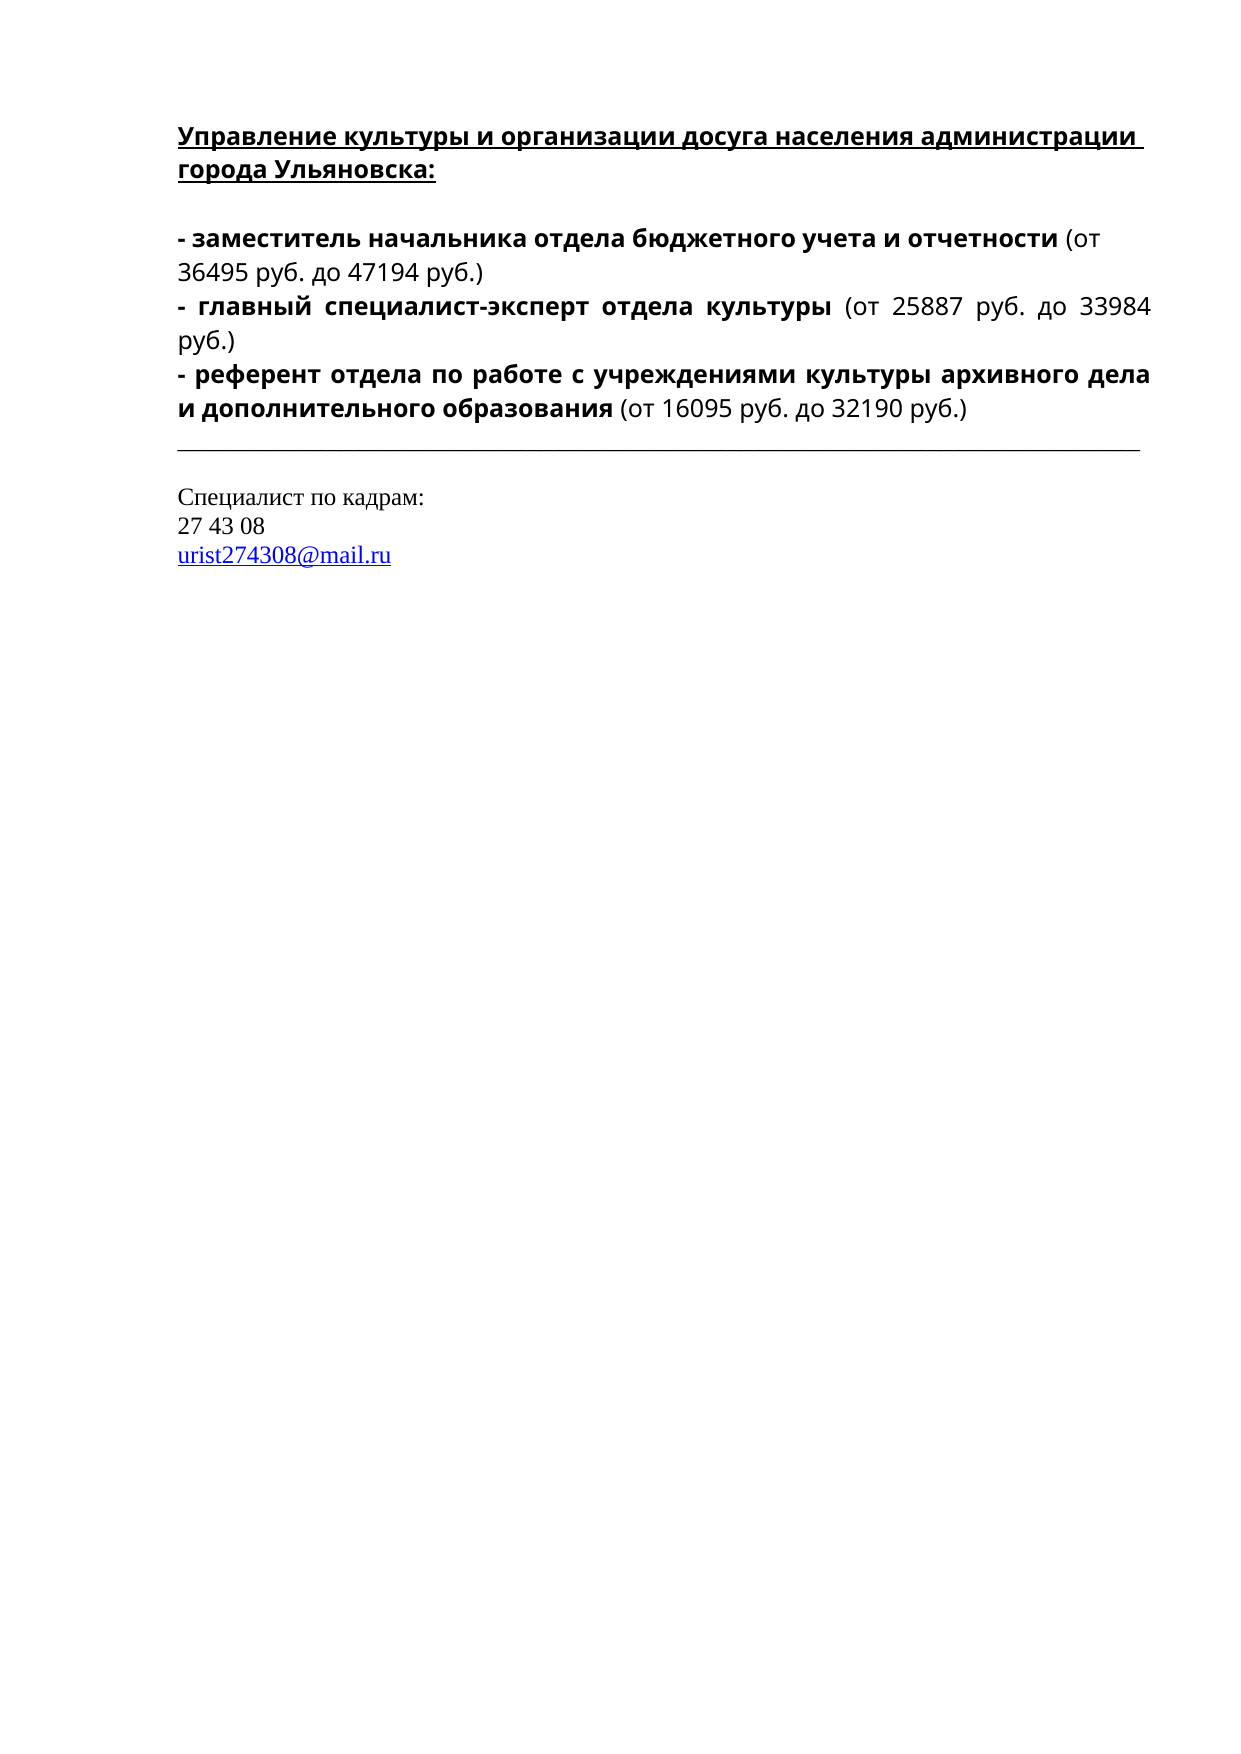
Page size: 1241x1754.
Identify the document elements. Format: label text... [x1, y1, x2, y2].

text 27 43 08 [177, 511, 1152, 540]
text Управление культуры и организации досуга населения администрации города Ульяновска: [177, 118, 1152, 186]
text - заместитель начальника отдела бюджетного учета и отчетности (от 36495 руб. до 47194 руб.) [177, 220, 1152, 288]
text urist274308@mail.ru [177, 540, 1152, 568]
text - референт отдела по работе с учреждениями культуры архивного дела и дополнительного образования (от 16095 руб. до 32190 руб.) [177, 357, 1152, 425]
text - главный специалист-эксперт отдела культуры (от 25887 руб. до 33984 руб.) [177, 288, 1152, 357]
text _____________________________________________________________________________ [177, 425, 1152, 453]
text Специалист по кадрам: [177, 482, 1152, 511]
